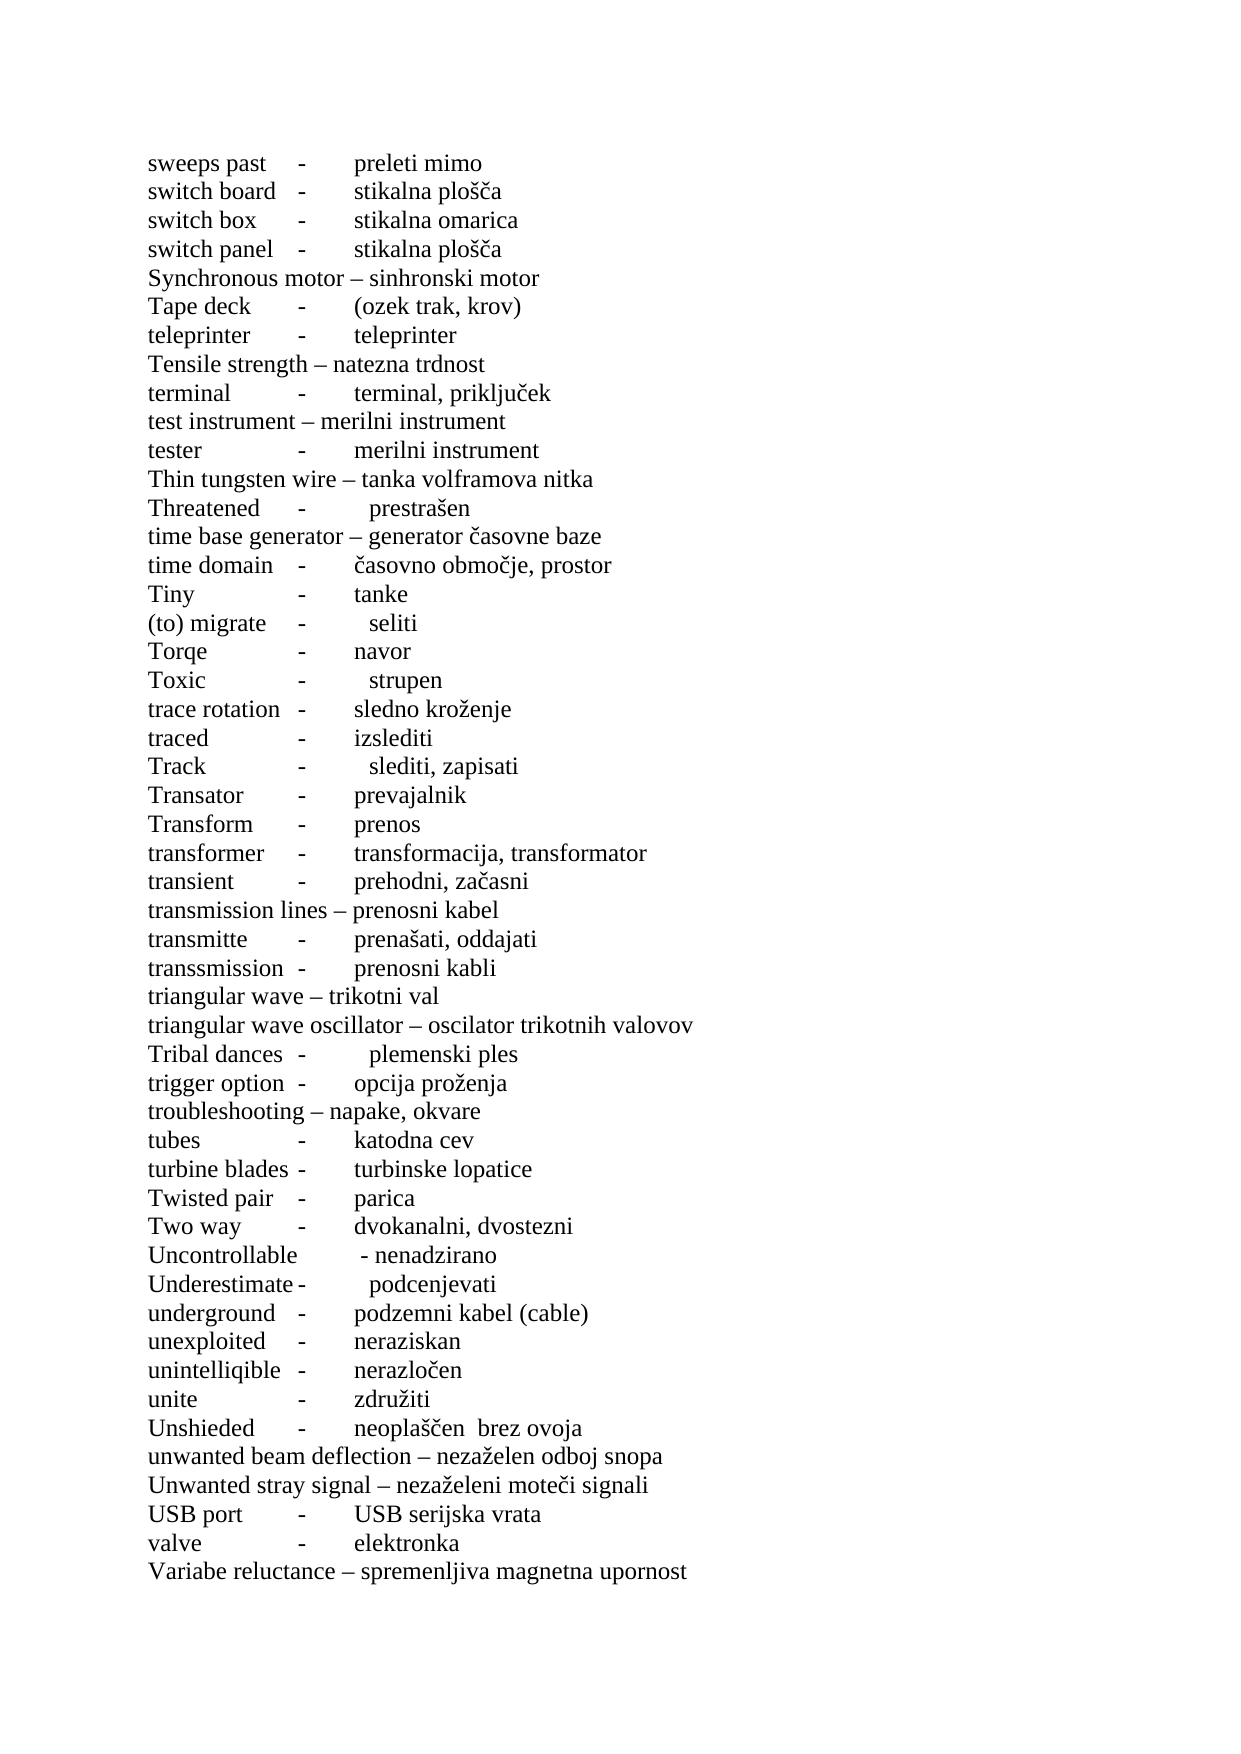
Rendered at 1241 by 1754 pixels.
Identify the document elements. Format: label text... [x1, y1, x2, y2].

text Transator - prevajalnik [148, 780, 1093, 809]
text Underestimate - podcenjevati [148, 1269, 1093, 1298]
text transmission lines – prenosni kabel [148, 895, 1093, 924]
text underground - podzemni kabel (cable) [148, 1298, 1093, 1326]
text Synchronous motor – sinhronski motor [148, 263, 1093, 291]
text Tape deck - (ozek trak, krov) [148, 291, 1093, 320]
text time domain - časovno območje, prostor [148, 550, 1093, 579]
text Unshieded - neoplaščen brez ovoja [148, 1413, 1093, 1441]
text Transform - prenos [148, 809, 1093, 838]
text troubleshooting – napake, okvare [148, 1096, 1093, 1125]
text Tensile strength – natezna trdnost [148, 349, 1093, 378]
text unexploited - neraziskan [148, 1326, 1093, 1355]
text Thin tungsten wire – tanka volframova nitka [148, 464, 1093, 493]
text tubes - katodna cev [148, 1125, 1093, 1154]
text turbine blades - turbinske lopatice [148, 1154, 1093, 1183]
text unite - združiti [148, 1384, 1093, 1413]
text switch panel - stikalna plošča [148, 234, 1093, 263]
text Torqe - navor [148, 636, 1093, 665]
text valve - elektronka [148, 1528, 1093, 1556]
text Uncontrollable - nenadzirano [148, 1240, 1093, 1269]
text Unwanted stray signal – nezaželeni moteči signali [148, 1470, 1093, 1499]
text traced - izslediti [148, 723, 1093, 751]
text Threatened - prestrašen [148, 493, 1093, 521]
text trigger option - opcija proženja [148, 1068, 1093, 1096]
text test instrument – merilni instrument [148, 406, 1093, 435]
text unintelliqible - nerazločen [148, 1355, 1093, 1384]
text switch box - stikalna omarica [148, 205, 1093, 234]
text tester - merilni instrument [148, 435, 1093, 464]
text Track - slediti, zapisati [148, 751, 1093, 780]
text transient - prehodni, začasni [148, 866, 1093, 895]
text sweeps past - preleti mimo [148, 148, 1093, 176]
text transmitte - prenašati, oddajati [148, 924, 1093, 953]
text Variabe reluctance – spremenljiva magnetna upornost [148, 1556, 1093, 1585]
text time base generator – generator časovne baze [148, 521, 1093, 550]
text terminal - terminal, priključek [148, 378, 1093, 406]
text teleprinter - teleprinter [148, 320, 1093, 349]
text Twisted pair - parica [148, 1183, 1093, 1211]
text trace rotation - sledno kroženje [148, 694, 1093, 723]
text transsmission - prenosni kabli [148, 953, 1093, 981]
text transformer - transformacija, transformator [148, 838, 1093, 866]
text Tiny - tanke [148, 579, 1093, 608]
text switch board - stikalna plošča [148, 176, 1093, 205]
text triangular wave oscillator – oscilator trikotnih valovov [148, 1010, 1093, 1039]
text Two way - dvokanalni, dvostezni [148, 1211, 1093, 1240]
text (to) migrate - seliti [148, 608, 1093, 636]
text Tribal dances - plemenski ples [148, 1039, 1093, 1068]
text USB port - USB serijska vrata [148, 1499, 1093, 1528]
text unwanted beam deflection – nezaželen odboj snopa [148, 1441, 1093, 1470]
text Toxic - strupen [148, 665, 1093, 694]
text triangular wave – trikotni val [148, 981, 1093, 1010]
